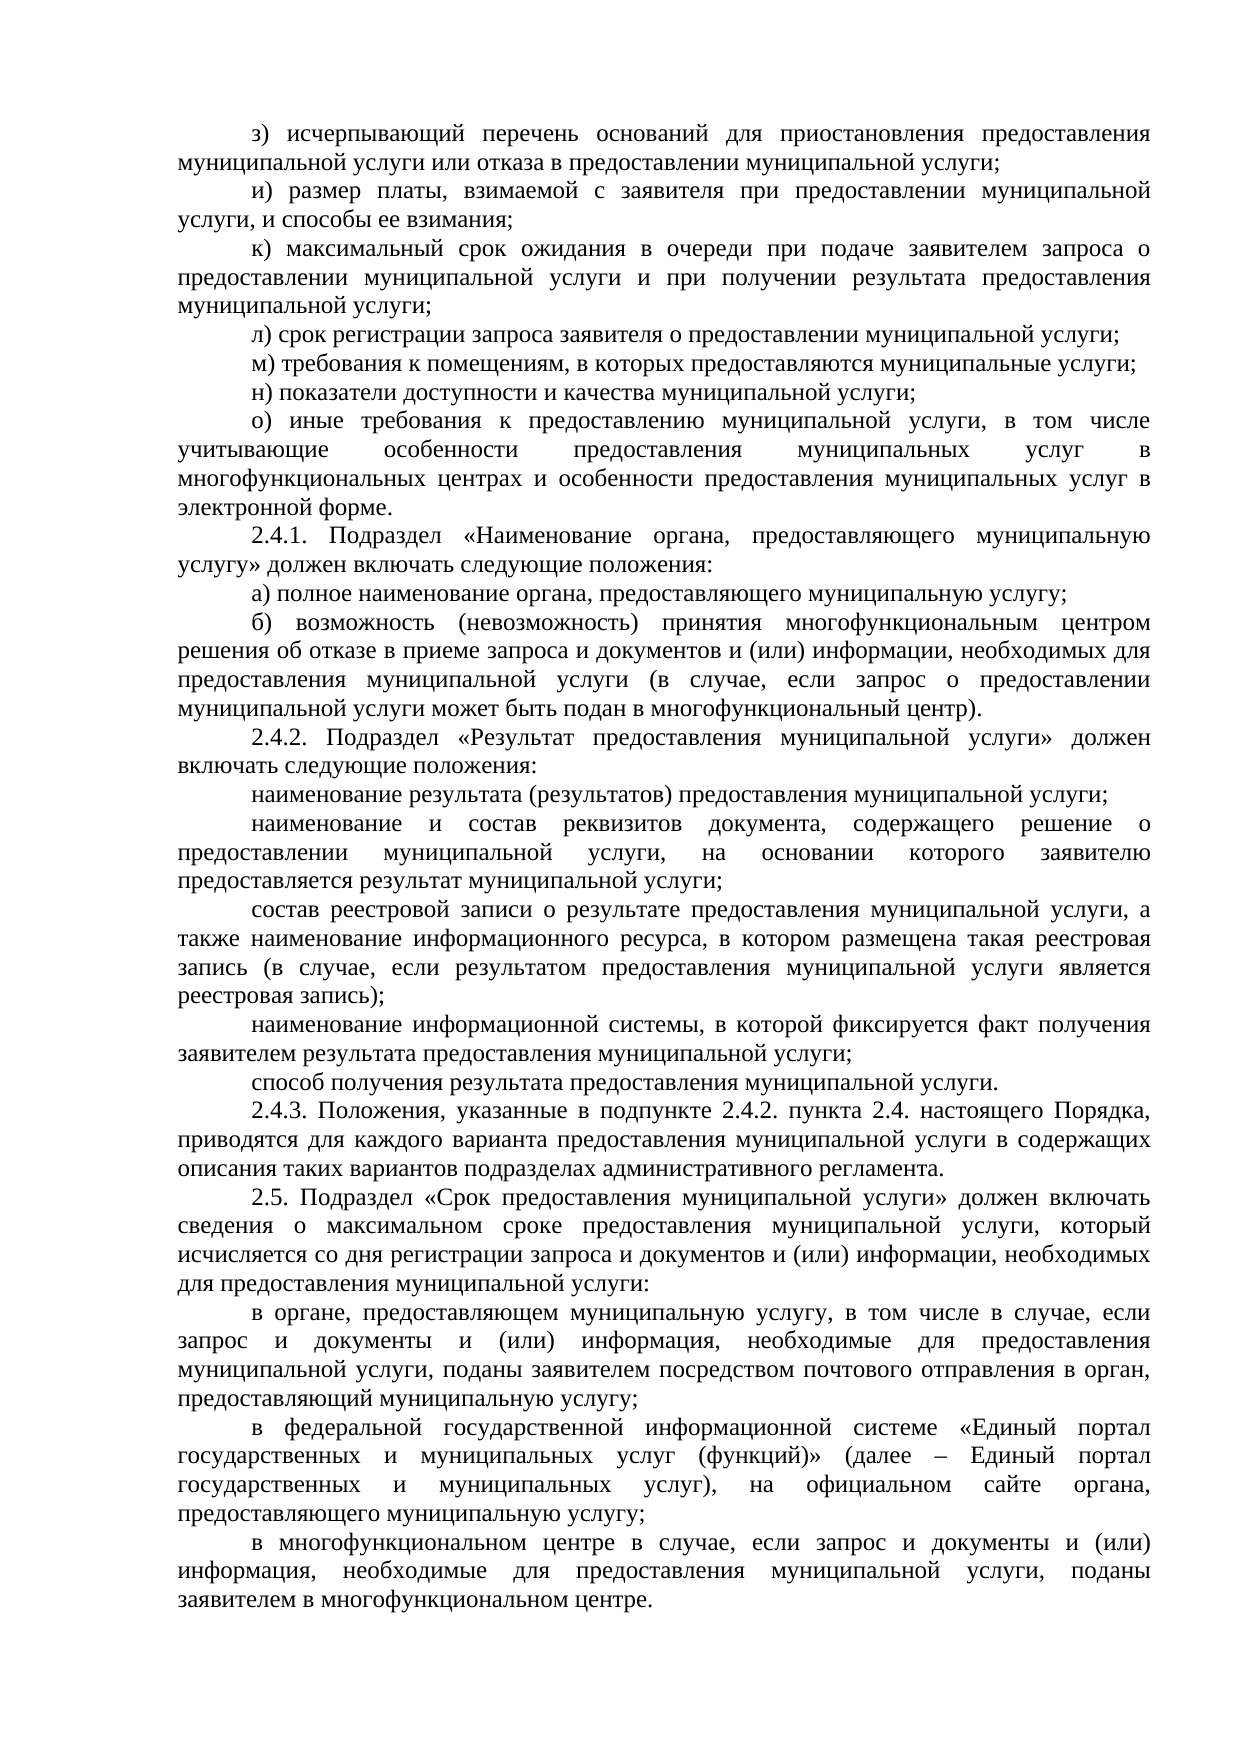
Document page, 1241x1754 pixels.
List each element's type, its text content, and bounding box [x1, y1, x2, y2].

text в федеральной государственной информационной системе «Единый портал государственных и муниципальных услуг (функций)» (далее – Единый портал государственных и муниципальных услуг), на официальном сайте органа, предоставляющего муниципальную услугу; [177, 1412, 1152, 1527]
text 2.4.2. Подраздел «Результат предоставления муниципальной услуги» должен включать следующие положения: [177, 722, 1152, 779]
text б) возможность (невозможность) принятия многофункциональным центром решения об отказе в приеме запроса и документов и (или) информации, необходимых для предоставления муниципальной услуги (в случае, если запрос о предоставлении муниципальной услуги может быть подан в многофункциональный центр). [177, 607, 1152, 722]
text а) полное наименование органа, предоставляющего муниципальную услугу; [177, 578, 1152, 607]
text 2.4.1. Подраздел «Наименование органа, предоставляющего муниципальную услугу» должен включать следующие положения: [177, 521, 1152, 578]
text в органе, предоставляющем муниципальную услугу, в том числе в случае, если запрос и документы и (или) информация, необходимые для предоставления муниципальной услуги, поданы заявителем посредством почтового отправления в орган, предоставляющий муниципальную услугу; [177, 1297, 1152, 1412]
text наименование информационной системы, в которой фиксируется факт получения заявителем результата предоставления муниципальной услуги; [177, 1009, 1152, 1067]
text наименование результата (результатов) предоставления муниципальной услуги; [177, 779, 1152, 808]
text н) показатели доступности и качества муниципальной услуги; [177, 377, 1152, 406]
text к) максимальный срок ожидания в очереди при подаче заявителем запроса о предоставлении муниципальной услуги и при получении результата предоставления муниципальной услуги; [177, 233, 1152, 319]
text состав реестровой записи о результате предоставления муниципальной услуги, а также наименование информационного ресурса, в котором размещена такая реестровая запись (в случае, если результатом предоставления муниципальной услуги является реестровая запись); [177, 894, 1152, 1009]
text л) срок регистрации запроса заявителя о предоставлении муниципальной услуги; [177, 319, 1152, 348]
text в многофункциональном центре в случае, если запрос и документы и (или) информация, необходимые для предоставления муниципальной услуги, поданы заявителем в многофункциональном центре. [177, 1527, 1152, 1613]
text 2.5. Подраздел «Срок предоставления муниципальной услуги» должен включать сведения о максимальном сроке предоставления муниципальной услуги, который исчисляется со дня регистрации запроса и документов и (или) информации, необходимых для предоставления муниципальной услуги: [177, 1182, 1152, 1297]
text наименование и состав реквизитов документа, содержащего решение о предоставлении муниципальной услуги, на основании которого заявителю предоставляется результат муниципальной услуги; [177, 808, 1152, 894]
text о) иные требования к предоставлению муниципальной услуги, в том числе учитывающие особенности предоставления муниципальных услуг в многофункциональных центрах и особенности предоставления муниципальных услуг в электронной форме. [177, 406, 1152, 521]
text з) исчерпывающий перечень оснований для приостановления предоставления муниципальной услуги или отказа в предоставлении муниципальной услуги; [177, 118, 1152, 176]
text способ получения результата предоставления муниципальной услуги. [177, 1067, 1152, 1096]
text 2.4.3. Положения, указанные в подпункте 2.4.2. пункта 2.4. настоящего Порядка, приводятся для каждого варианта предоставления муниципальной услуги в содержащих описания таких вариантов подразделах административного регламента. [177, 1096, 1152, 1182]
text м) требования к помещениям, в которых предоставляются муниципальные услуги; [177, 348, 1152, 377]
text и) размер платы, взимаемой с заявителя при предоставлении муниципальной услуги, и способы ее взимания; [177, 176, 1152, 233]
